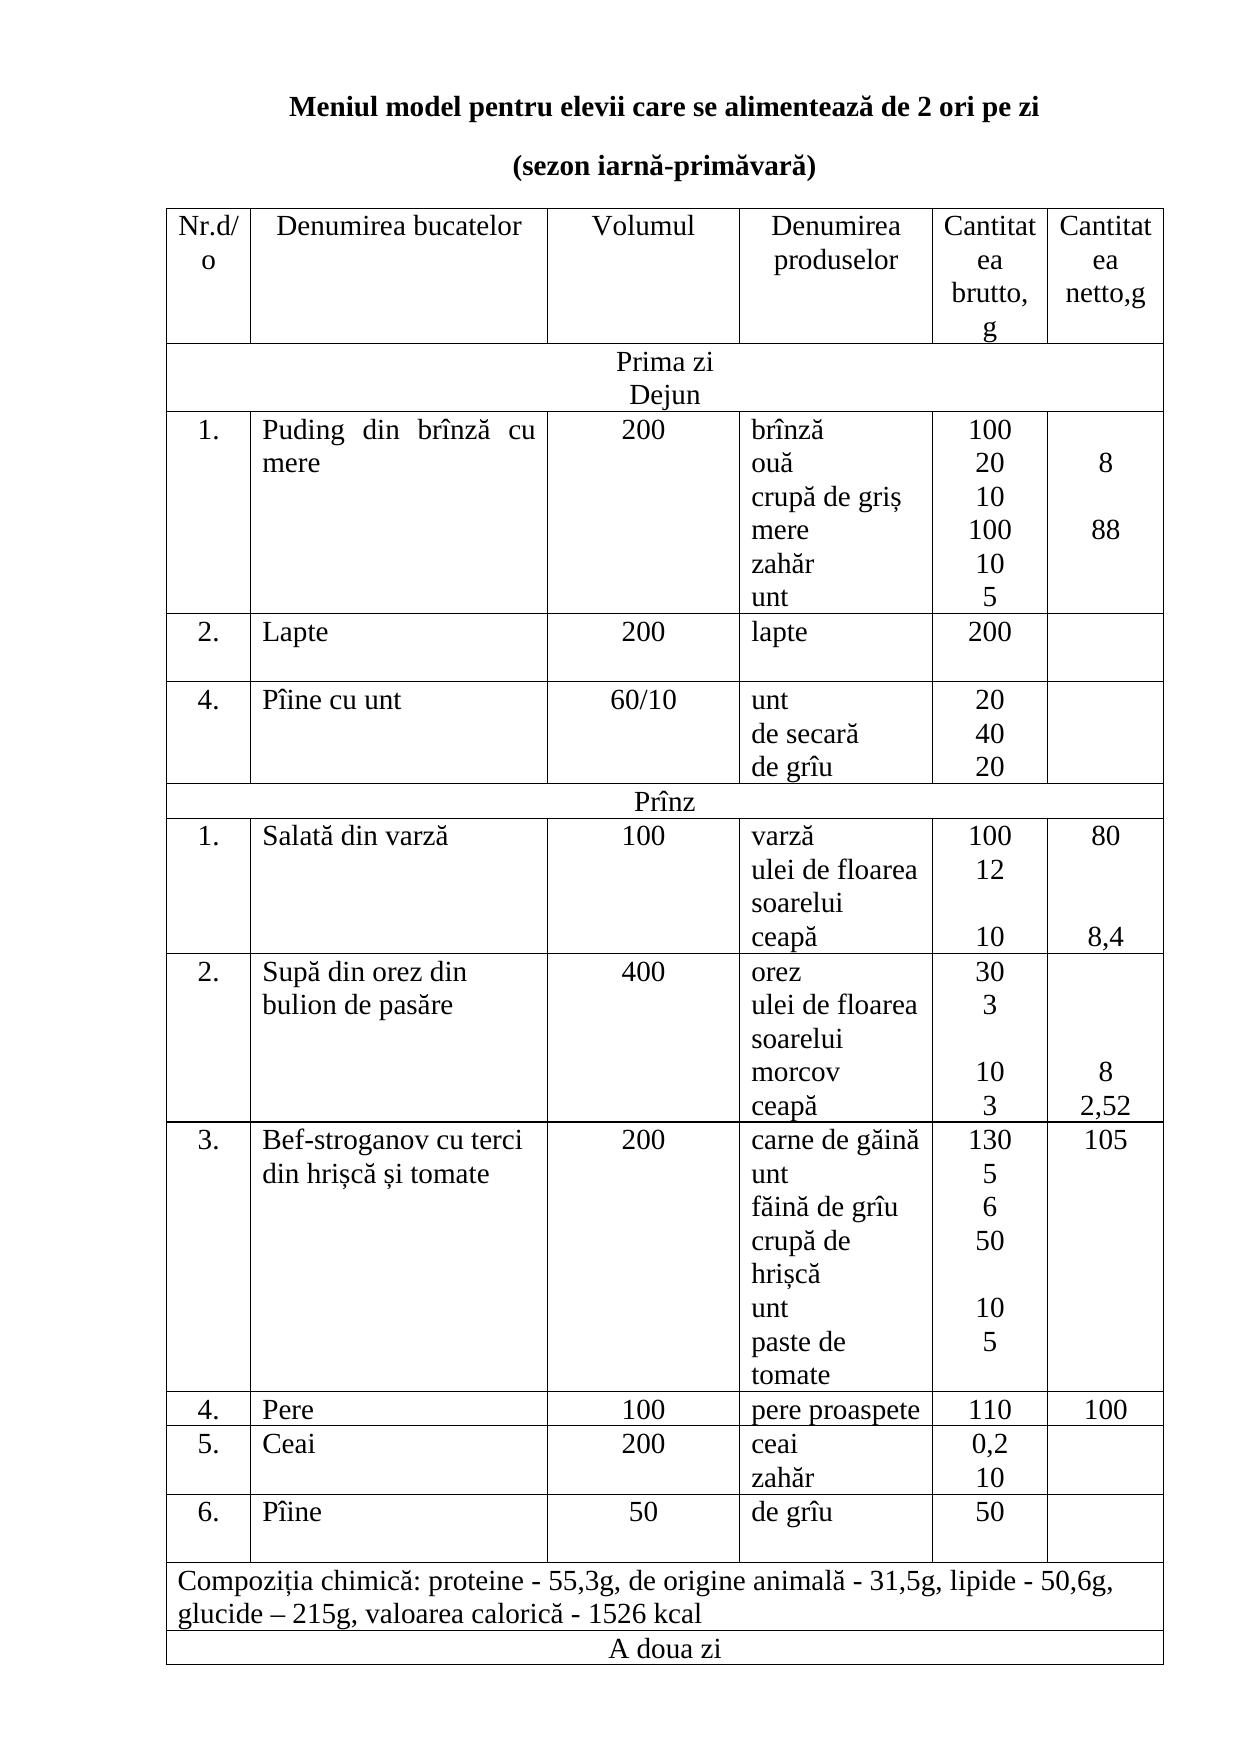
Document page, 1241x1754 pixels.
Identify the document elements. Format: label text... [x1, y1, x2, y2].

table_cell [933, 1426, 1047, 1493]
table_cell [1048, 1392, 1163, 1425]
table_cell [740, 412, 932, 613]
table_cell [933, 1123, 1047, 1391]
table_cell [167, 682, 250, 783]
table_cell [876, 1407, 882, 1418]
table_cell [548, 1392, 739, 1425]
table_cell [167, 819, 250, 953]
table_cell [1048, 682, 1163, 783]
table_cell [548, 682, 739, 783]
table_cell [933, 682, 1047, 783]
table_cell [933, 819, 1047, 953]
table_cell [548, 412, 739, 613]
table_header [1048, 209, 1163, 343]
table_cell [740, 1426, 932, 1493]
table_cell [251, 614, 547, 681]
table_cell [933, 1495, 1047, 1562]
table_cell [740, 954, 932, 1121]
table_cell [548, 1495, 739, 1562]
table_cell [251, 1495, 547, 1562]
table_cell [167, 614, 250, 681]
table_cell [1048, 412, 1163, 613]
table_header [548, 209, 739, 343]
text (sezon iarnă-primăvară) [177, 148, 1152, 182]
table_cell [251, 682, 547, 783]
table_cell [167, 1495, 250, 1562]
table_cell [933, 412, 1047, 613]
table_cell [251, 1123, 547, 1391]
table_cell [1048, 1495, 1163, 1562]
text Meniul model pentru elevii care se alimentează de 2 ori pe zi [177, 89, 1152, 122]
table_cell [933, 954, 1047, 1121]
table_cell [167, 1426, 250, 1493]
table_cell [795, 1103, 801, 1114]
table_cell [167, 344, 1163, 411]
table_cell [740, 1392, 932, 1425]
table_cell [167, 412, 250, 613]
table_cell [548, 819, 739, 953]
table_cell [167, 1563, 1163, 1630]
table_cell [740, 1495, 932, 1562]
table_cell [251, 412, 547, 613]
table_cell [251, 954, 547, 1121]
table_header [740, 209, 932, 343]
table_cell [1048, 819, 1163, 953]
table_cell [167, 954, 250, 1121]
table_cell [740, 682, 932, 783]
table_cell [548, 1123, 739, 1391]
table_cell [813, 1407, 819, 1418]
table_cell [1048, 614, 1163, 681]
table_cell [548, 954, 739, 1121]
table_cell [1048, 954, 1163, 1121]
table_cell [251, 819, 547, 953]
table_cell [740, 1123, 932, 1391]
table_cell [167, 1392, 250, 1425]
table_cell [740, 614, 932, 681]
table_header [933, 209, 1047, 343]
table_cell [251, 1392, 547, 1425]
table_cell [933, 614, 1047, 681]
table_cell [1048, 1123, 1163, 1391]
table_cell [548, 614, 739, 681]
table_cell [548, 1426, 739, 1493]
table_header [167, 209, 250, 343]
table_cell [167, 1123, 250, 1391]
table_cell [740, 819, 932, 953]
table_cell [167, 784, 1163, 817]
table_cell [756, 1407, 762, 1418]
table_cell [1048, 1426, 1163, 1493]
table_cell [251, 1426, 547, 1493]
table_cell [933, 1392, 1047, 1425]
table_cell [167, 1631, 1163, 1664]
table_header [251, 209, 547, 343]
